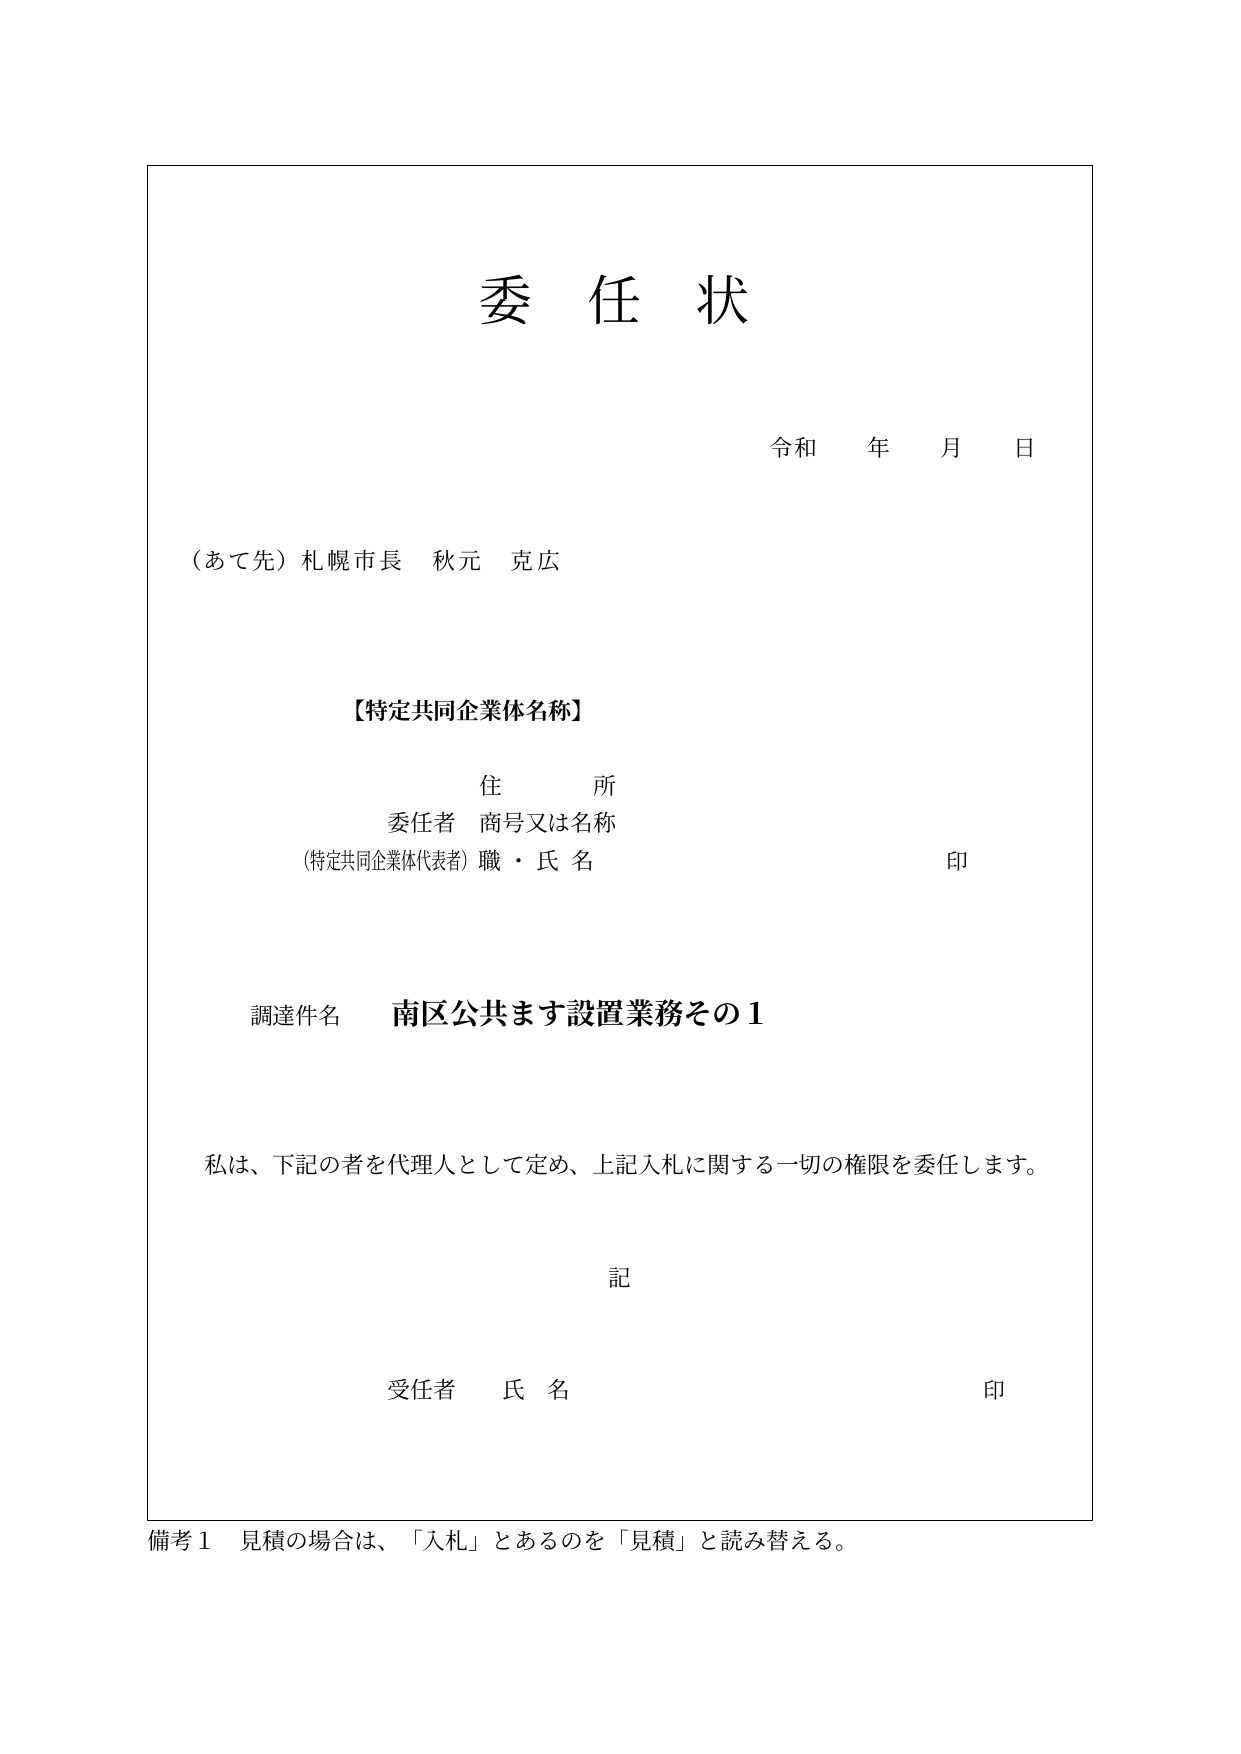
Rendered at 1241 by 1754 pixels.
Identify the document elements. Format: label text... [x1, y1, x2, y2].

table_header 委 任 状 令和 年 月 日 （あて先）札幌市長 秋元 克広 【特定共同企業体名称】 住 所 委任者 商号又は名称 （特定共同企業体代表者） 職 ・ 氏 名 印 調達件名 南区公共ます設置業務その１ 私は、下記の者を代理人として定め、上記入札に関する一切の権限を委任します。 記 受任者 氏 名 印 [148, 166, 1092, 1520]
text 備考１ 見積の場合は、「入札」とあるのを「見積」と読み替える。 [148, 1521, 1092, 1558]
